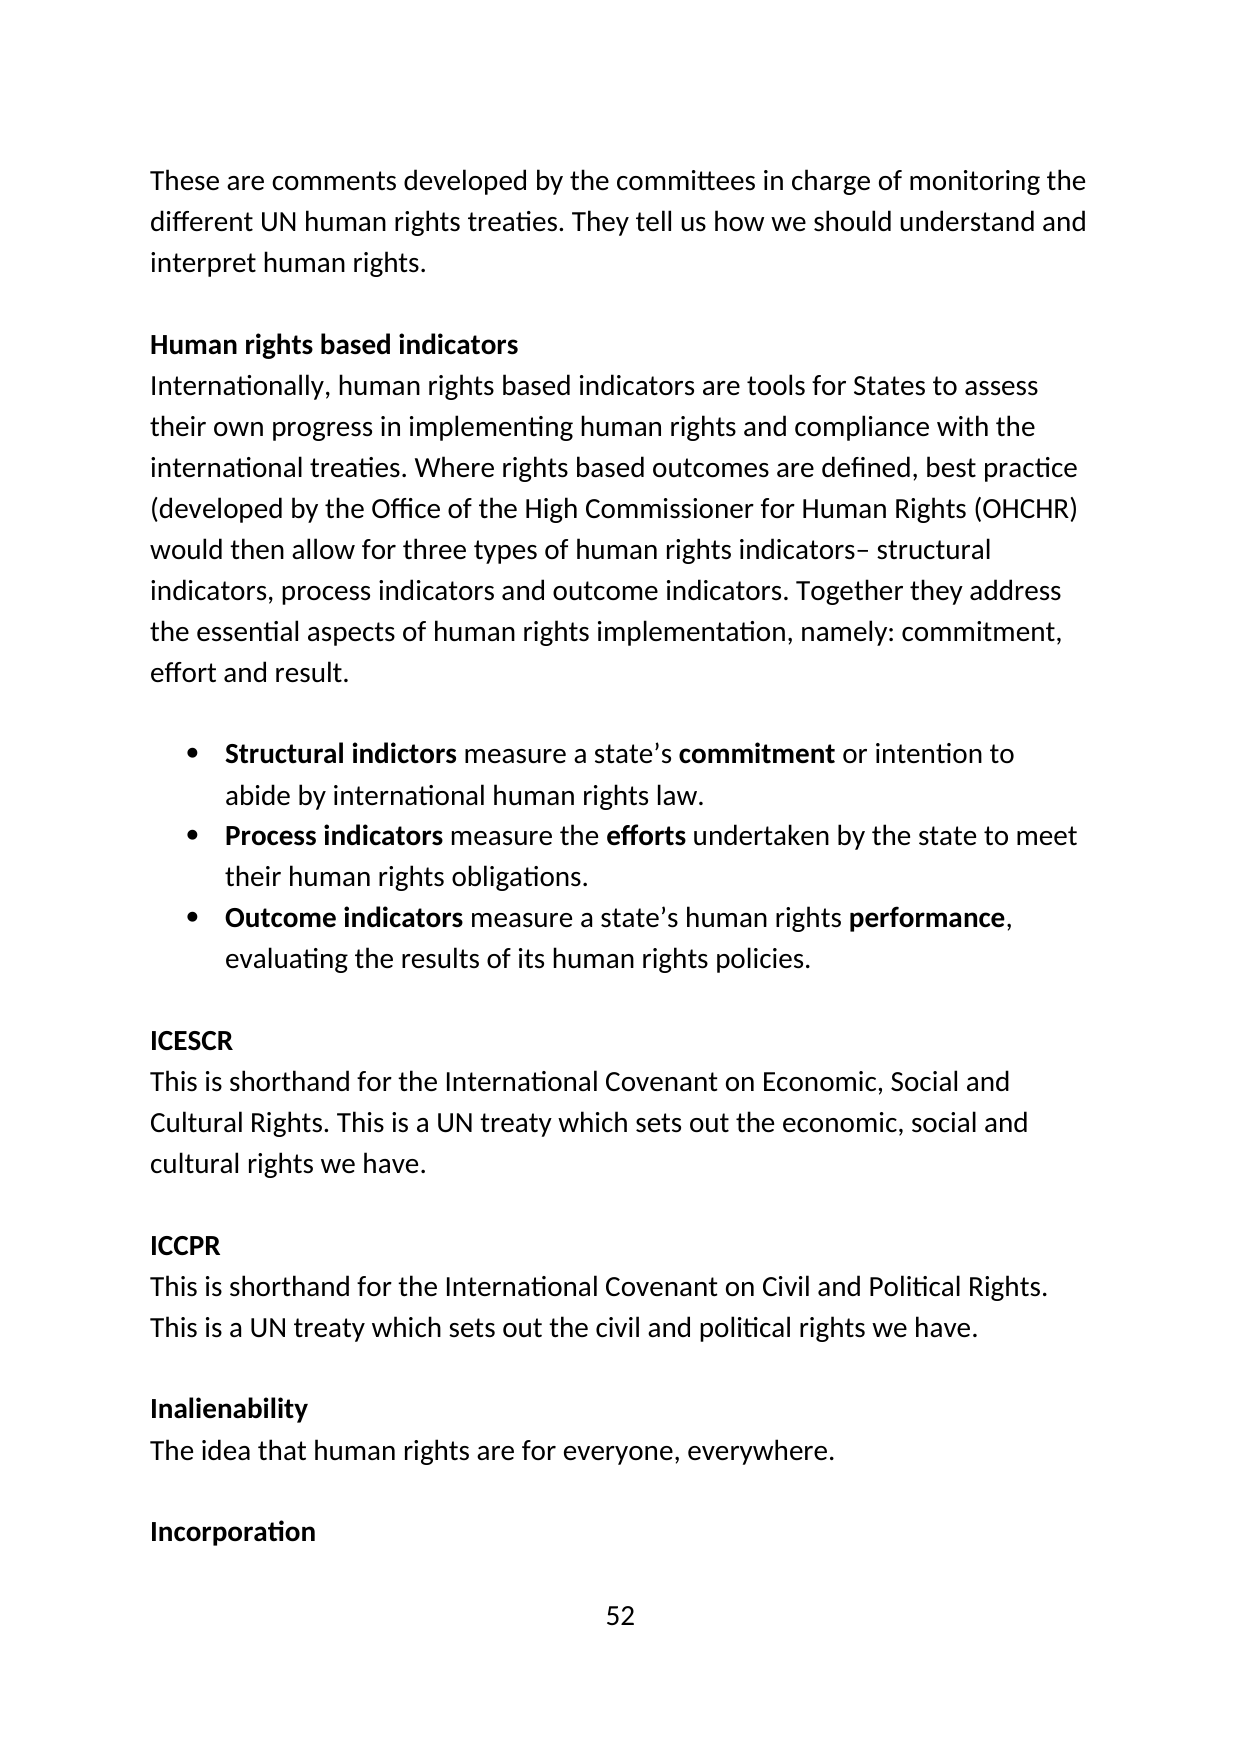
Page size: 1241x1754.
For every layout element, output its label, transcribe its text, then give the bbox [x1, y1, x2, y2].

text These are comments developed by the committees in charge of monitoring the different UN human rights treaties. They tell us how we should understand and interpret human rights. [150, 162, 1090, 280]
list Outcome indicators measure a state’s human rights performance, evaluating the results of its human rights policies. [187, 899, 1080, 976]
list Process indicators measure the efforts undertaken by the state to meet their human rights obligations. [187, 817, 1080, 894]
text ICESCR [150, 1022, 1090, 1058]
text Human rights based indicators [150, 326, 1092, 362]
text ICCPR [150, 1227, 1090, 1262]
text Inalienability [150, 1391, 1090, 1426]
text The idea that human rights are for everyone, everywhere. [150, 1432, 1090, 1467]
list Structural indictors measure a state’s commitment or intention to abide by international human rights law. [187, 736, 1080, 812]
text This is shorthand for the International Covenant on Economic, Social and Cultural Rights. This is a UN treaty which sets out the economic, social and cultural rights we have. [150, 1063, 1090, 1181]
text Internationally, human rights based indicators are tools for States to assess their own progress in implementing human rights and compliance with the international treaties. Where rights based outcomes are defined, best practice (developed by the Office of the High Commissioner for Human Rights (OHCHR) would then allow for three types of human rights indicators– structural indicators, process indicators and outcome indicators. Together they address the essential aspects of human rights implementation, namely: commitment, effort and result. [150, 367, 1092, 689]
text Incorporation [150, 1513, 1090, 1549]
text This is shorthand for the International Covenant on Civil and Political Rights. This is a UN treaty which sets out the civil and political rights we have. [150, 1268, 1090, 1344]
